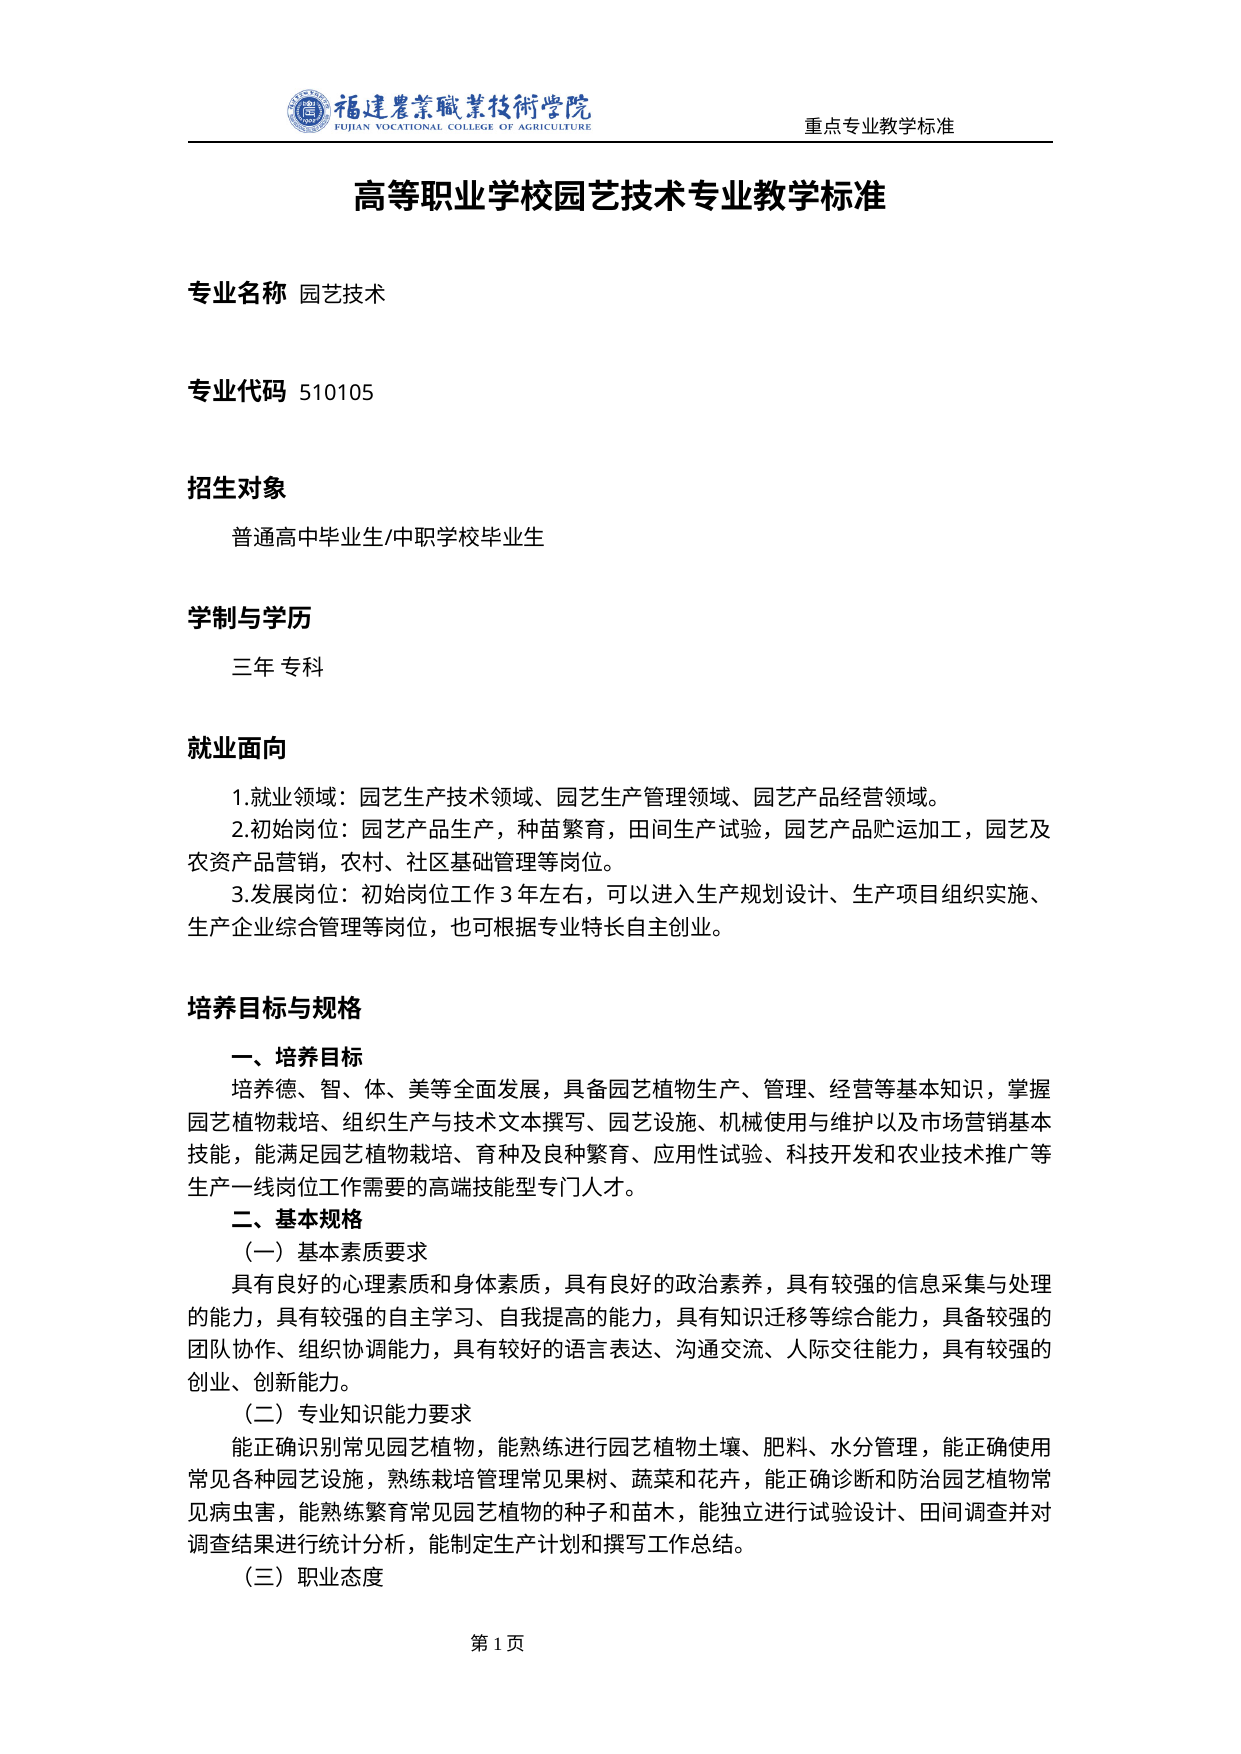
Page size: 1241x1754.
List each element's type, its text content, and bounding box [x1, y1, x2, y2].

text （一）基本素质要求 [187, 1234, 1053, 1267]
text 普通高中毕业生/中职学校毕业生 [187, 519, 1053, 552]
text 学制与学历 [187, 584, 1053, 649]
text 二、基本规格 [187, 1202, 1053, 1234]
picture [285, 88, 601, 134]
text 能正确识别常见园艺植物，能熟练进行园艺植物土壤、肥料、水分管理，能正确使用常见各种园艺设施，熟练栽培管理常见果树、蔬菜和花卉，能正确诊断和防治园艺植物常见病虫害，能熟练繁育常见园艺植物的种子和苗木，能独立进行试验设计、田间调查并对调查结果进行统计分析，能制定生产计划和撰写工作总结。 [187, 1429, 1053, 1559]
text 就业面向 [187, 714, 1053, 779]
text 培养目标与规格 [187, 974, 1053, 1039]
text 三年 专科 [187, 649, 1053, 682]
text （三）职业态度 [187, 1559, 1053, 1592]
text 高等职业学校园艺技术专业教学标准 [187, 162, 1053, 227]
text （二）专业知识能力要求 [187, 1397, 1053, 1429]
text 培养德、智、体、美等全面发展，具备园艺植物生产、管理、经营等基本知识，掌握园艺植物栽培、组织生产与技术文本撰写、园艺设施、机械使用与维护以及市场营销基本技能，能满足园艺植物栽培、育种及良种繁育、应用性试验、科技开发和农业技术推广等生产一线岗位工作需要的高端技能型专门人才。 [187, 1072, 1053, 1202]
text 专业代码 510105 [187, 357, 1053, 422]
text 3.发展岗位：初始岗位工作3年左右，可以进入生产规划设计、生产项目组织实施、生产企业综合管理等岗位，也可根据专业特长自主创业。 [187, 877, 1053, 942]
text 1.就业领域：园艺生产技术领域、园艺生产管理领域、园艺产品经营领域。 [187, 779, 1053, 812]
text 专业名称 园艺技术 [187, 259, 1053, 324]
text 2.初始岗位：园艺产品生产，种苗繁育，田间生产试验，园艺产品贮运加工，园艺及农资产品营销，农村、社区基础管理等岗位。 [187, 812, 1053, 877]
text 具有良好的心理素质和身体素质，具有良好的政治素养，具有较强的信息采集与处理的能力，具有较强的自主学习、自我提高的能力，具有知识迁移等综合能力，具备较强的团队协作、组织协调能力，具有较好的语言表达、沟通交流、人际交往能力，具有较强的创业、创新能力。 [187, 1267, 1053, 1397]
text 招生对象 [187, 454, 1053, 519]
text 一、培养目标 [187, 1039, 1053, 1072]
